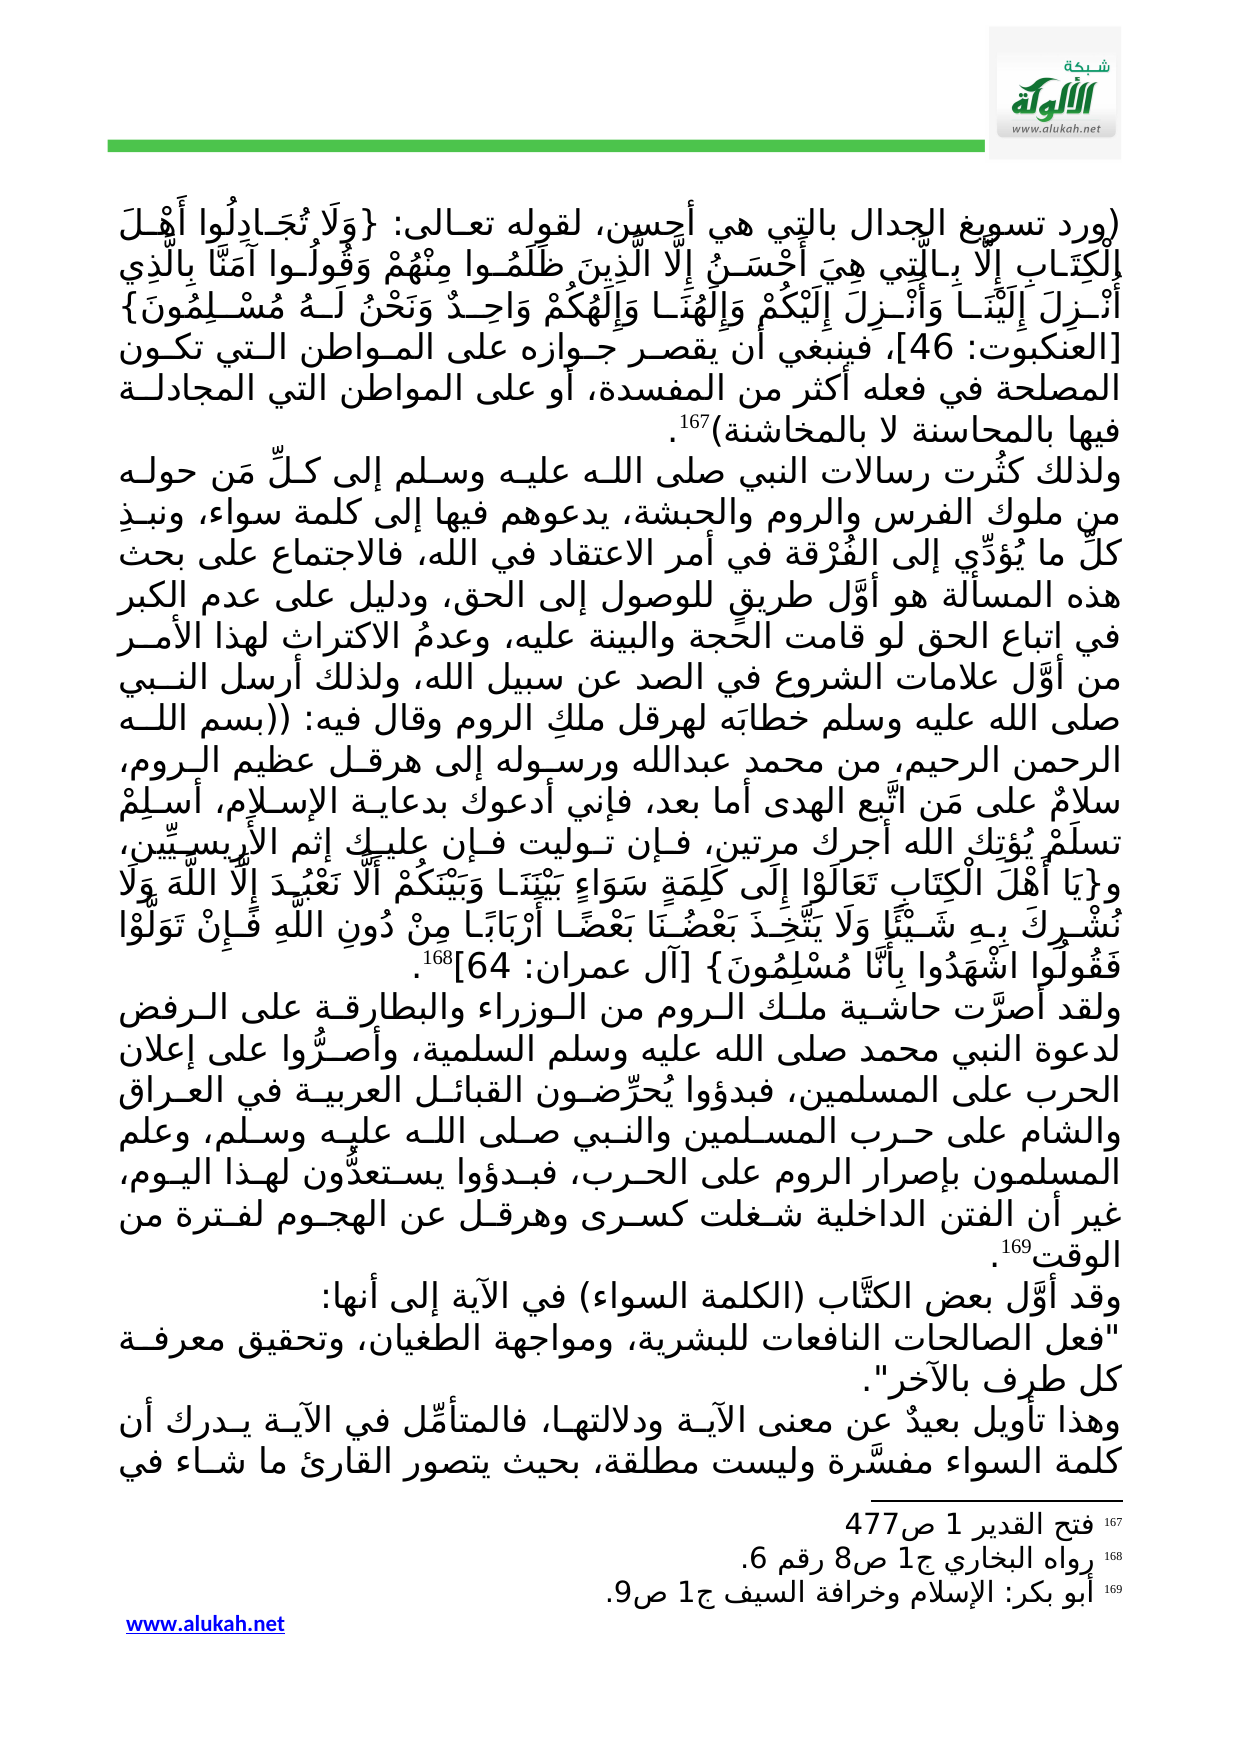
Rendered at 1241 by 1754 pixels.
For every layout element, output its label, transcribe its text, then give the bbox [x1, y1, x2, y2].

text وقد أوَّل بعض الكتَّاب (الكلمة السواء) في الآية إلى أنها: [118, 1276, 1122, 1317]
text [118, 1399, 1122, 1482]
text "فعل الصالحات النافعات للبشرية، ومواجهة الطغيان، وتحقيق معرفة كل طرف بالآخر". [118, 1317, 1122, 1399]
text (ورد تسويغ الجدال بالتي هي أحسن، لقوله تعالى: {وَلَا تُجَادِلُوا أَهْلَ الْكِتَابِ إِلَّا بِالَّتِي هِيَ أَحْسَنُ إِلَّا الَّذِينَ ظَلَمُوا مِنْهُمْ وَقُولُوا آمَنَّا بِالَّذِي أُنْزِلَ إِلَيْنَا وَأُنْزِلَ إِلَيْكُمْ وَإِلَهُنَا وَإِلَهُكُمْ وَاحِدٌ وَنَحْنُ لَهُ مُسْلِمُونَ} [العنكبوت: 46]، فينبغي أن يقصر جوازه على المواطن التي تكون المصلحة في فعله أكثر من المفسدة، أو على المواطن التي المجادلة فيها بالمحاسنة لا بالمخاشنة). [118, 203, 1122, 450]
text ولذلك كثُرت رسالات النبي صلى الله عليه وسلم إلى كلِّ مَن حوله من ملوك الفرس والروم والحبشة، يدعوهم فيها إلى كلمة سواء، ونبذِ كلِّ ما يُؤدِّي إلى الفُرْقة في أمر الاعتقاد في الله، فالاجتماع على بحث هذه المسألة هو أوَّل طريقٍ للوصول إلى الحق، ودليل على عدم الكبر في اتباع الحق لو قامت الحجة والبينة عليه، وعدمُ الاكتراث لهذا الأمر من أوَّل علامات الشروع في الصد عن سبيل الله، ولذلك أرسل النبي صلى الله عليه وسلم خطابَه لهرقل ملكِ الروم وقال فيه: ((بسم الله الرحمن الرحيم، من محمد عبدالله ورسوله إلى هرقل عظيم الروم، سلامٌ على مَن اتَّبع الهدى أما بعد، فإني أدعوك بدعاية الإسلام، أسلِمْ تسلَمْ يُؤتِك الله أجرك مرتين، فإن توليت فإن عليك إثم الأَرِيسيِّين، و{يَا أَهْلَ الْكِتَابِ تَعَالَوْا إِلَى كَلِمَةٍ سَوَاءٍ بَيْنَنَا وَبَيْنَكُمْ أَلَّا نَعْبُدَ إِلَّا اللَّهَ وَلَا نُشْرِكَ بِهِ شَيْئًا وَلَا يَتَّخِذَ بَعْضُنَا بَعْضًا أَرْبَابًا مِنْ دُونِ اللَّهِ فَإِنْ تَوَلَّوْا فَقُولُوا اشْهَدُوا بِأَنَّا مُسْلِمُونَ} [آل عمران: 64]. [118, 450, 1122, 987]
text ولقد أصرَّت حاشية ملك الروم من الوزراء والبطارقة على الرفض لدعوة النبي محمد صلى الله عليه وسلم السلمية، وأصرُّوا على إعلان الحرب على المسلمين، فبدؤوا يُحرِّضون القبائل العربية في العراق والشام على حرب المسلمين والنبي صلى الله عليه وسلم، وعلم المسلمون بإصرار الروم على الحرب، فبدؤوا يستعدُّون لهذا اليوم، غير أن الفتن الداخلية شغلت كسرى وهرقل عن الهجوم لفترة من الوقت. [118, 987, 1122, 1276]
